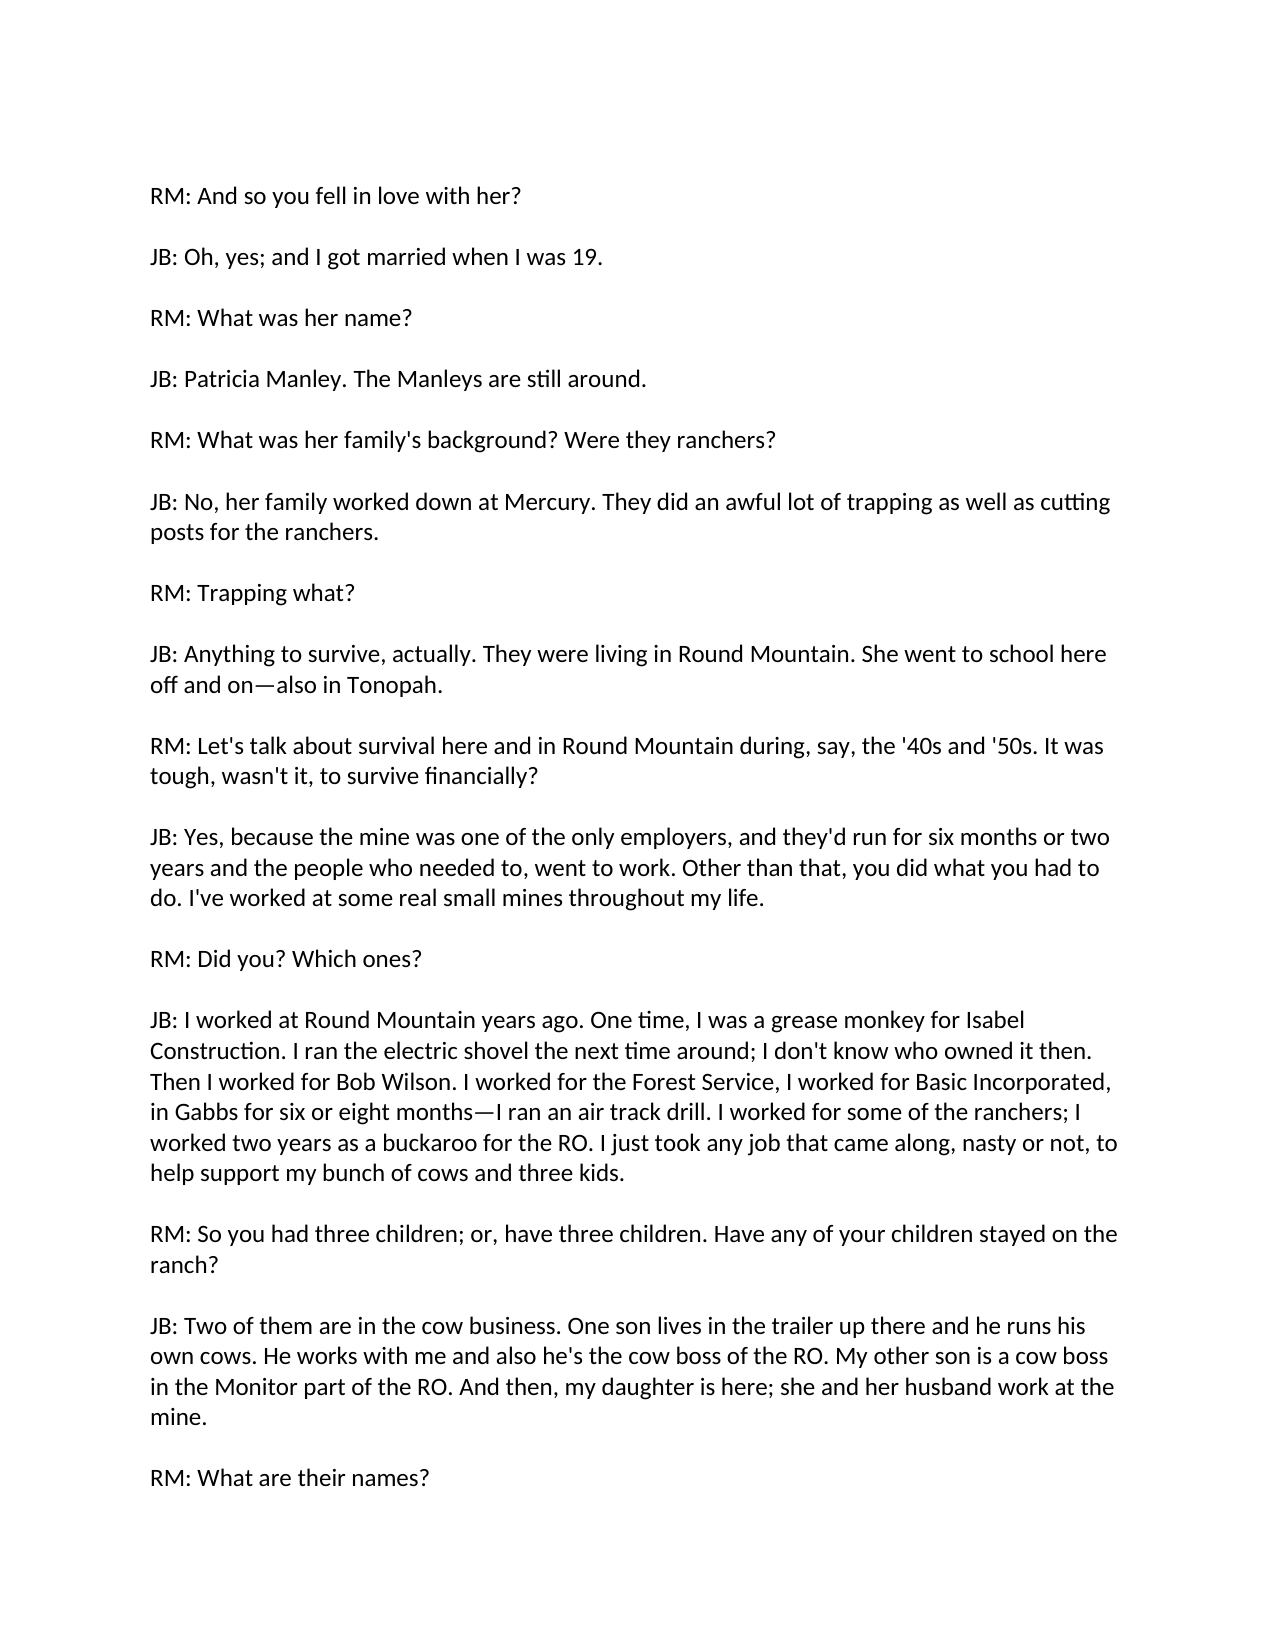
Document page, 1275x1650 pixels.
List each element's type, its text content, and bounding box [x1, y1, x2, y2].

text RM: And so you fell in love with her? [150, 181, 1125, 211]
text JB: I worked at Round Mountain years ago. One time, I was a grease monkey for Isabel Construction. I ran the electric shovel the next time around; I don't know who owned it then. Then I worked for Bob Wilson. I worked for the Forest Service, I worked for Basic Incorporated, in Gabbs for six or eight months—I ran an air track drill. I worked for some of the ranchers; I worked two years as a buckaroo for the RO. I just took any job that came along, nasty or not, to help support my bunch of cows and three kids. [150, 1004, 1125, 1188]
text JB: Anything to survive, actually. They were living in Round Mountain. She went to school here off and on—also in Tonopah. [150, 638, 1125, 699]
text RM: Did you? Which ones? [150, 943, 1125, 974]
text RM: So you had three children; or, have three children. Have any of your children stayed on the ranch? [150, 1218, 1125, 1279]
text JB: Two of them are in the cow business. One son lives in the trailer up there and he runs his own cows. He works with me and also he's the cow boss of the RO. My other son is a cow boss in the Monitor part of the RO. And then, my daughter is here; she and her husband work at the mine. [150, 1310, 1125, 1432]
text RM: Trapping what? [150, 577, 1125, 608]
text RM: What was her name? [150, 303, 1125, 333]
text RM: What was her family's background? Were they ranchers? [150, 425, 1125, 455]
text RM: What are their names? [150, 1462, 1125, 1493]
text JB: No, her family worked down at Mercury. They did an awful lot of trapping as well as cutting posts for the ranchers. [150, 486, 1125, 547]
text RM: Let's talk about survival here and in Round Mountain during, say, the '40s and '50s. It was tough, wasn't it, to survive financially? [150, 730, 1125, 791]
text JB: Patricia Manley. The Manleys are still around. [150, 364, 1125, 394]
text JB: Oh, yes; and I got married when I was 19. [150, 242, 1125, 272]
text JB: Yes, because the mine was one of the only employers, and they'd run for six months or two years and the people who needed to, went to work. Other than that, you did what you had to do. I've worked at some real small mines throughout my life. [150, 821, 1125, 913]
